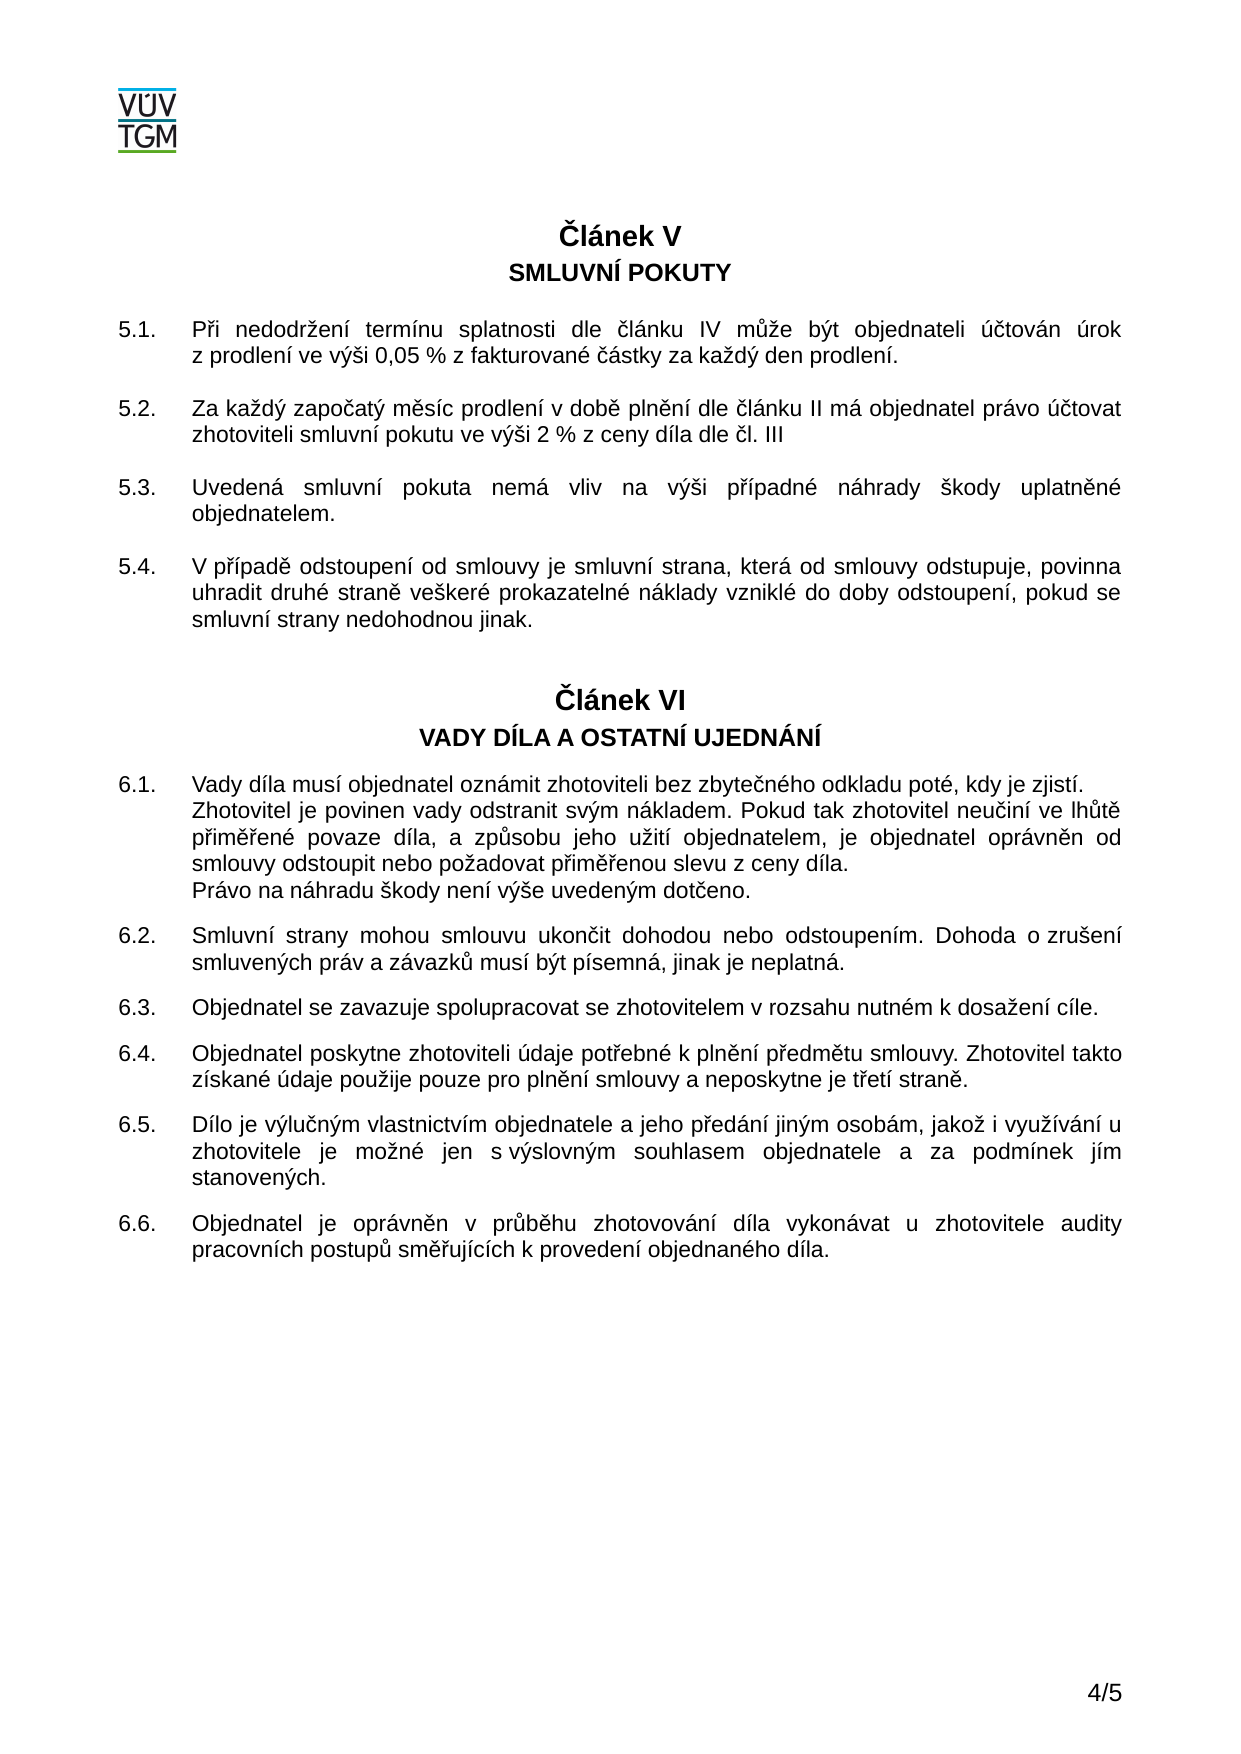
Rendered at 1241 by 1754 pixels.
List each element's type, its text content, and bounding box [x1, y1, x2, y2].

text 5.2. Za každý započatý měsíc prodlení v době plnění dle článku II má objednatel právo účtovat zhotoviteli smluvní pokutu ve výši 2 % z ceny díla dle čl. III [118, 395, 1122, 448]
text VADY DÍLA A OSTATNÍ UJEDNÁNÍ [118, 723, 1122, 752]
text Zhotovitel je povinen vady odstranit svým nákladem. Pokud tak zhotovitel neučiní ve lhůtě přiměřené povaze díla, a způsobu jeho užití objednatelem, je objednatel oprávněn od smlouvy odstoupit nebo požadovat přiměřenou slevu z ceny díla. [118, 797, 1122, 877]
text 6.4. Objednatel poskytne zhotoviteli údaje potřebné k plnění předmětu smlouvy. Zhotovitel takto získané údaje použije pouze pro plnění smlouvy a neposkytne je třetí straně. [118, 1039, 1122, 1092]
text SMLUVNÍ POKUTY [118, 258, 1122, 287]
subtitle Článek V [118, 218, 1122, 252]
text 6.5. Dílo je výlučným vlastnictvím objednatele a jeho předání jiným osobám, jakož i využívání u zhotovitele je možné jen s výslovným souhlasem objednatele a za podmínek jím stanovených. [118, 1111, 1122, 1190]
text 5.4. V případě odstoupení od smlouvy je smluvní strana, která od smlouvy odstupuje, povinna uhradit druhé straně veškeré prokazatelné náklady vzniklé do doby odstoupení, pokud se smluvní strany nedohodnou jinak. [118, 553, 1122, 632]
subtitle Článek VI [118, 683, 1122, 717]
text Právo na náhradu škody není výše uvedeným dotčeno. [118, 877, 1122, 903]
text 6.1. Vady díla musí objednatel oznámit zhotoviteli bez zbytečného odkladu poté, kdy je zjistí. [118, 771, 1122, 797]
text 6.6. Objednatel je oprávněn v průběhu zhotovování díla vykonávat u zhotovitele audity pracovních postupů směřujících k provedení objednaného díla. [118, 1209, 1122, 1262]
text 5.1. Při nedodržení termínu splatnosti dle článku IV může být objednateli účtován úrok z prodlení ve výši 0,05 % z fakturované částky za každý den prodlení. [118, 316, 1122, 368]
text 6.2. Smluvní strany mohou smlouvu ukončit dohodou nebo odstoupením. Dohoda o zrušení smluvených práv a závazků musí být písemná, jinak je neplatná. [118, 922, 1122, 975]
text 6.3. Objednatel se zavazuje spolupracovat se zhotovitelem v rozsahu nutném k dosažení cíle. [118, 994, 1122, 1020]
text 5.3. Uvedená smluvní pokuta nemá vliv na výši případné náhrady škody uplatněné objednatelem. [118, 474, 1122, 527]
picture [118, 92, 177, 153]
